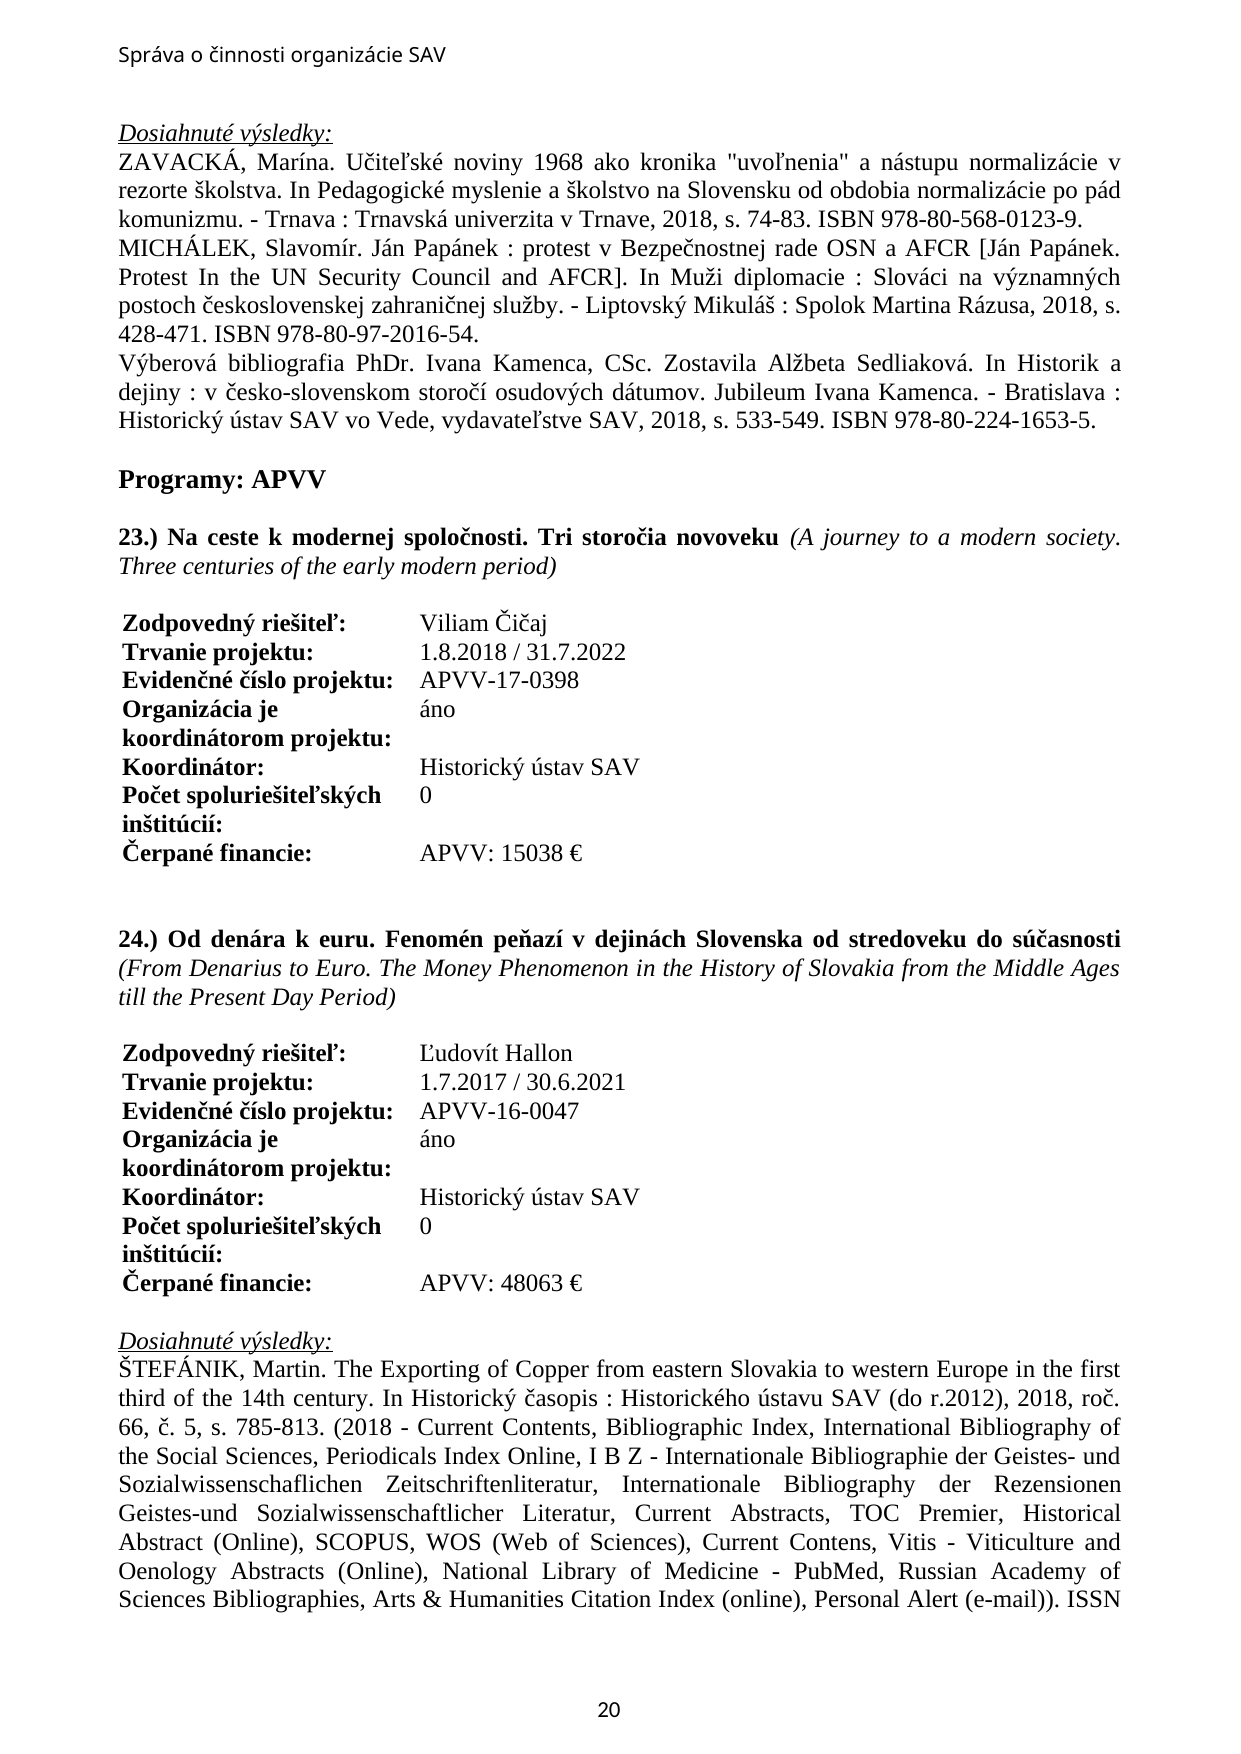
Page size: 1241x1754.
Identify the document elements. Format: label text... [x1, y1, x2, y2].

table_cell Evidenčné číslo projektu: [122, 1096, 419, 1124]
table_header Ľudovít Hallon [419, 1038, 1122, 1067]
table_cell Historický ústav SAV [419, 752, 1122, 780]
table_cell Trvanie projektu: [122, 637, 419, 665]
table_cell Evidenčné číslo projektu: [122, 665, 419, 694]
table_cell Koordinátor: [122, 752, 419, 780]
table_cell Počet spoluriešiteľských inštitúcií: [122, 1211, 419, 1268]
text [118, 1297, 1122, 1613]
table_cell 0 [419, 1211, 1122, 1268]
table_header Viliam Čičaj [419, 608, 1122, 637]
table_cell Trvanie projektu: [122, 1067, 419, 1096]
table_cell 1.8.2018 / 31.7.2022 [419, 637, 1122, 665]
table_cell Historický ústav SAV [419, 1182, 1122, 1211]
text 24.) Od denára k euru. Fenomén peňazí v dejinách Slovenska od stredoveku do súčasnosti (From Denarius to Euro. The Money Phenomenon in the History of Slovakia from the Middle Ages till the Present Day Period) [118, 867, 1122, 1038]
text 23.) Na ceste k modernej spoločnosti. Tri storočia novoveku (A journey to a modern society. Three centuries of the early modern period) [118, 522, 1122, 608]
table_cell Čerpané financie: [122, 1268, 419, 1297]
table_cell Organizácia je koordinátorom projektu: [122, 694, 419, 752]
table_cell Organizácia je koordinátorom projektu: [122, 1125, 419, 1182]
table_header Zodpovedný riešiteľ: [122, 1038, 419, 1067]
table_cell Čerpané financie: [122, 838, 419, 867]
table_cell Počet spoluriešiteľských inštitúcií: [122, 780, 419, 838]
table_cell 0 [419, 780, 1122, 838]
table_cell APVV-17-0398 [419, 665, 1122, 694]
table_cell Koordinátor: [122, 1182, 419, 1211]
table_cell áno [419, 1125, 1122, 1182]
table_cell APVV-16-0047 [419, 1096, 1122, 1124]
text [118, 118, 1122, 522]
table_cell APVV: 15038 € [419, 838, 1122, 867]
table_cell áno [419, 694, 1122, 752]
table_cell 1.7.2017 / 30.6.2021 [419, 1067, 1122, 1096]
table_header Zodpovedný riešiteľ: [122, 608, 419, 637]
table_cell APVV: 48063 € [419, 1268, 1122, 1297]
